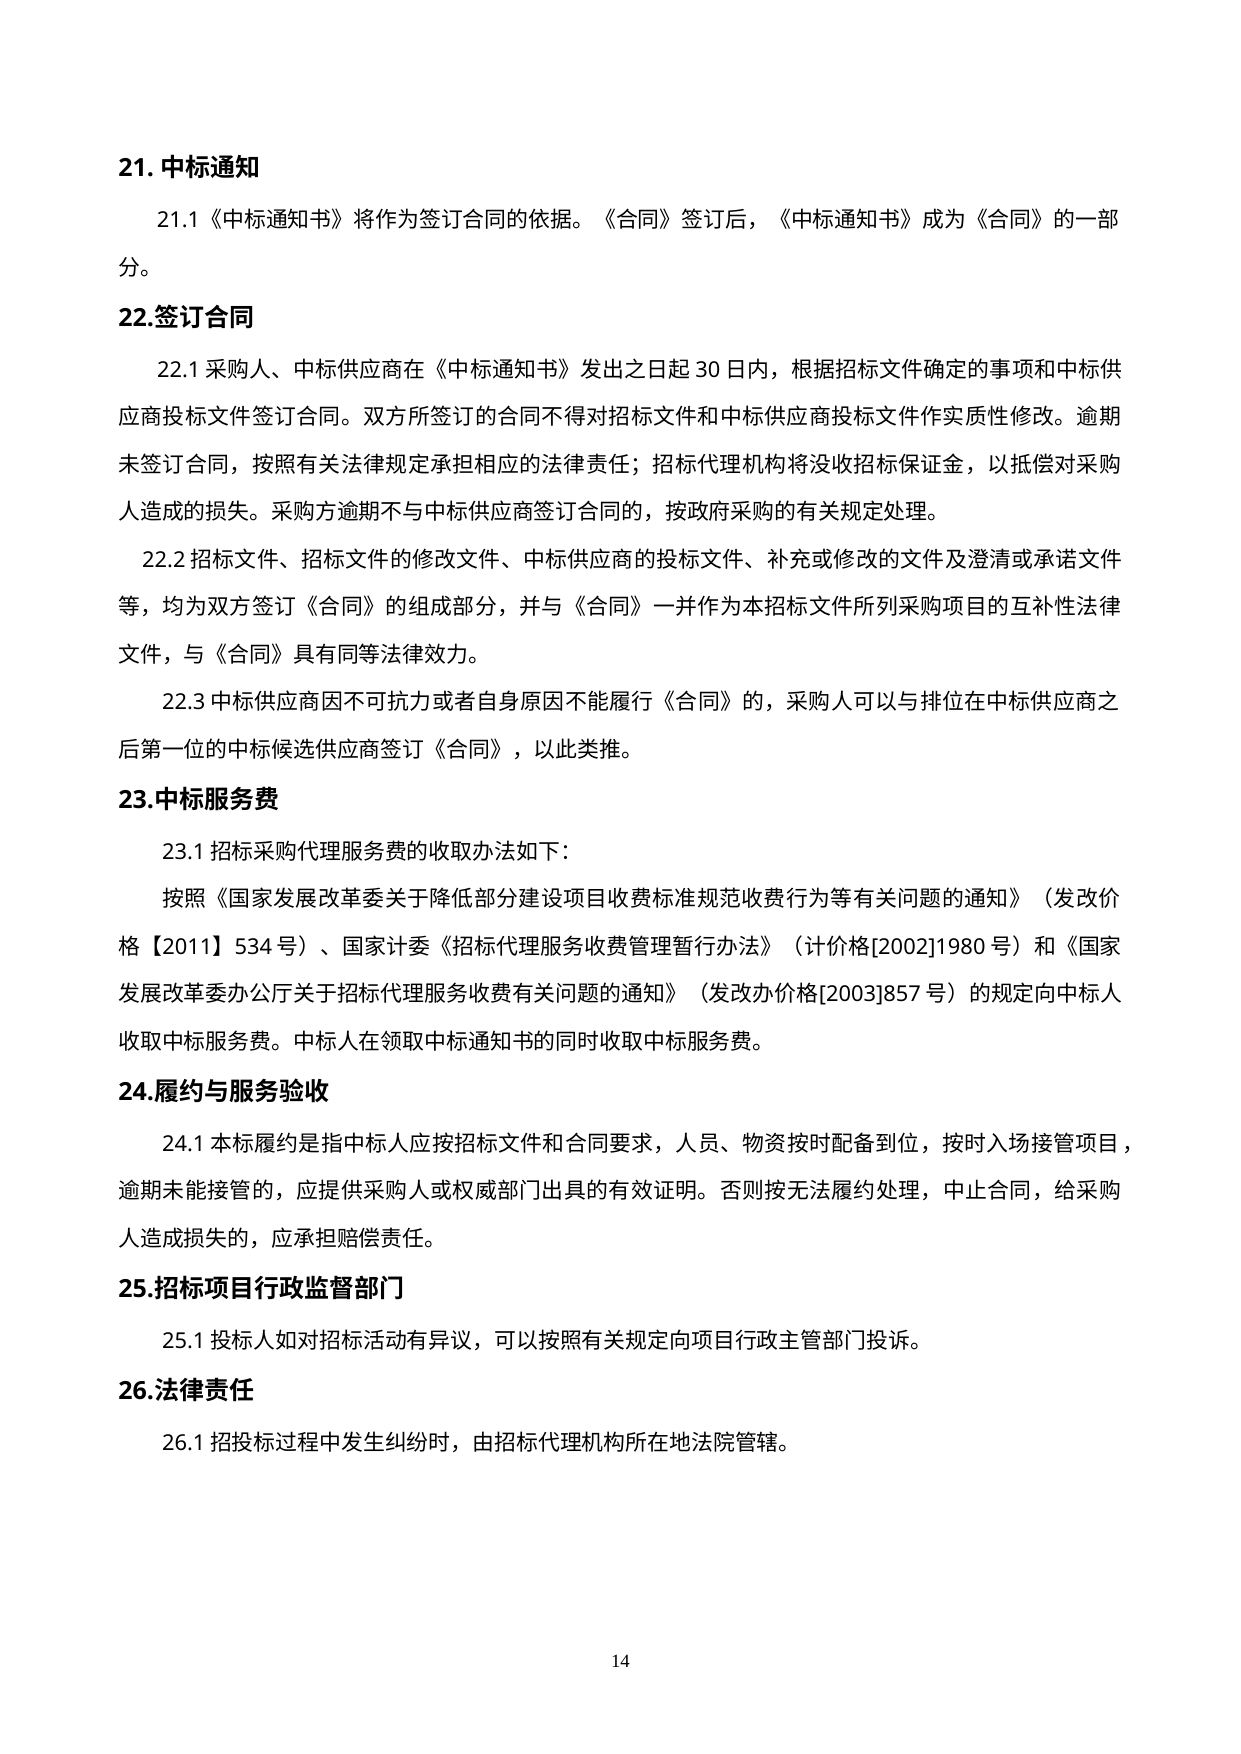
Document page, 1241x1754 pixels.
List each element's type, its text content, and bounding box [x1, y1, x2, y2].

text 23.1招标采购代理服务费的收取办法如下： [118, 834, 1122, 866]
text 21.1《中标通知书》将作为签订合同的依据。《合同》签订后，《中标通知书》成为《合同》的一部分。 [118, 202, 1122, 281]
text 25.1投标人如对招标活动有异议，可以按照有关规定向项目行政主管部门投诉。 [118, 1323, 1122, 1355]
text 24.1本标履约是指中标人应按招标文件和合同要求，人员、物资按时配备到位，按时入场接管项目，逾期未能接管的，应提供采购人或权威部门出具的有效证明。否则按无法履约处理，中止合同，给采购人造成损失的，应承担赔偿责任。 [118, 1126, 1122, 1253]
text 26.1招投标过程中发生纠纷时，由招标代理机构所在地法院管辖。 [118, 1425, 1122, 1457]
text 25.招标项目行政监督部门 [118, 1268, 1122, 1305]
text 22.2招标文件、招标文件的修改文件、中标供应商的投标文件、补充或修改的文件及澄清或承诺文件等，均为双方签订《合同》的组成部分，并与《合同》一并作为本招标文件所列采购项目的互补性法律文件，与《合同》具有同等法律效力。 [118, 542, 1122, 668]
text 23.中标服务费 [118, 779, 1122, 816]
text 21. 中标通知 [118, 148, 1122, 184]
text 22.3中标供应商因不可抗力或者自身原因不能履行《合同》的，采购人可以与排位在中标供应商之后第一位的中标候选供应商签订《合同》，以此类推。 [118, 684, 1122, 763]
text 22.签订合同 [118, 297, 1122, 333]
text 按照《国家发展改革委关于降低部分建设项目收费标准规范收费行为等有关问题的通知》（发改价格【2011】534号）、国家计委《招标代理服务收费管理暂行办法》（计价格[2002]1980号）和《国家发展改革委办公厅关于招标代理服务收费有关问题的通知》（发改办价格[2003]857号）的规定向中标人收取中标服务费。中标人在领取中标通知书的同时收取中标服务费。 [118, 881, 1122, 1056]
text 24.履约与服务验收 [118, 1072, 1122, 1108]
text 22.1采购人、中标供应商在《中标通知书》发出之日起30日内，根据招标文件确定的事项和中标供应商投标文件签订合同。双方所签订的合同不得对招标文件和中标供应商投标文件作实质性修改。逾期未签订合同，按照有关法律规定承担相应的法律责任；招标代理机构将没收招标保证金，以抵偿对采购人造成的损失。采购方逾期不与中标供应商签订合同的，按政府采购的有关规定处理。 [118, 352, 1122, 526]
text 26.法律责任 [118, 1371, 1122, 1407]
